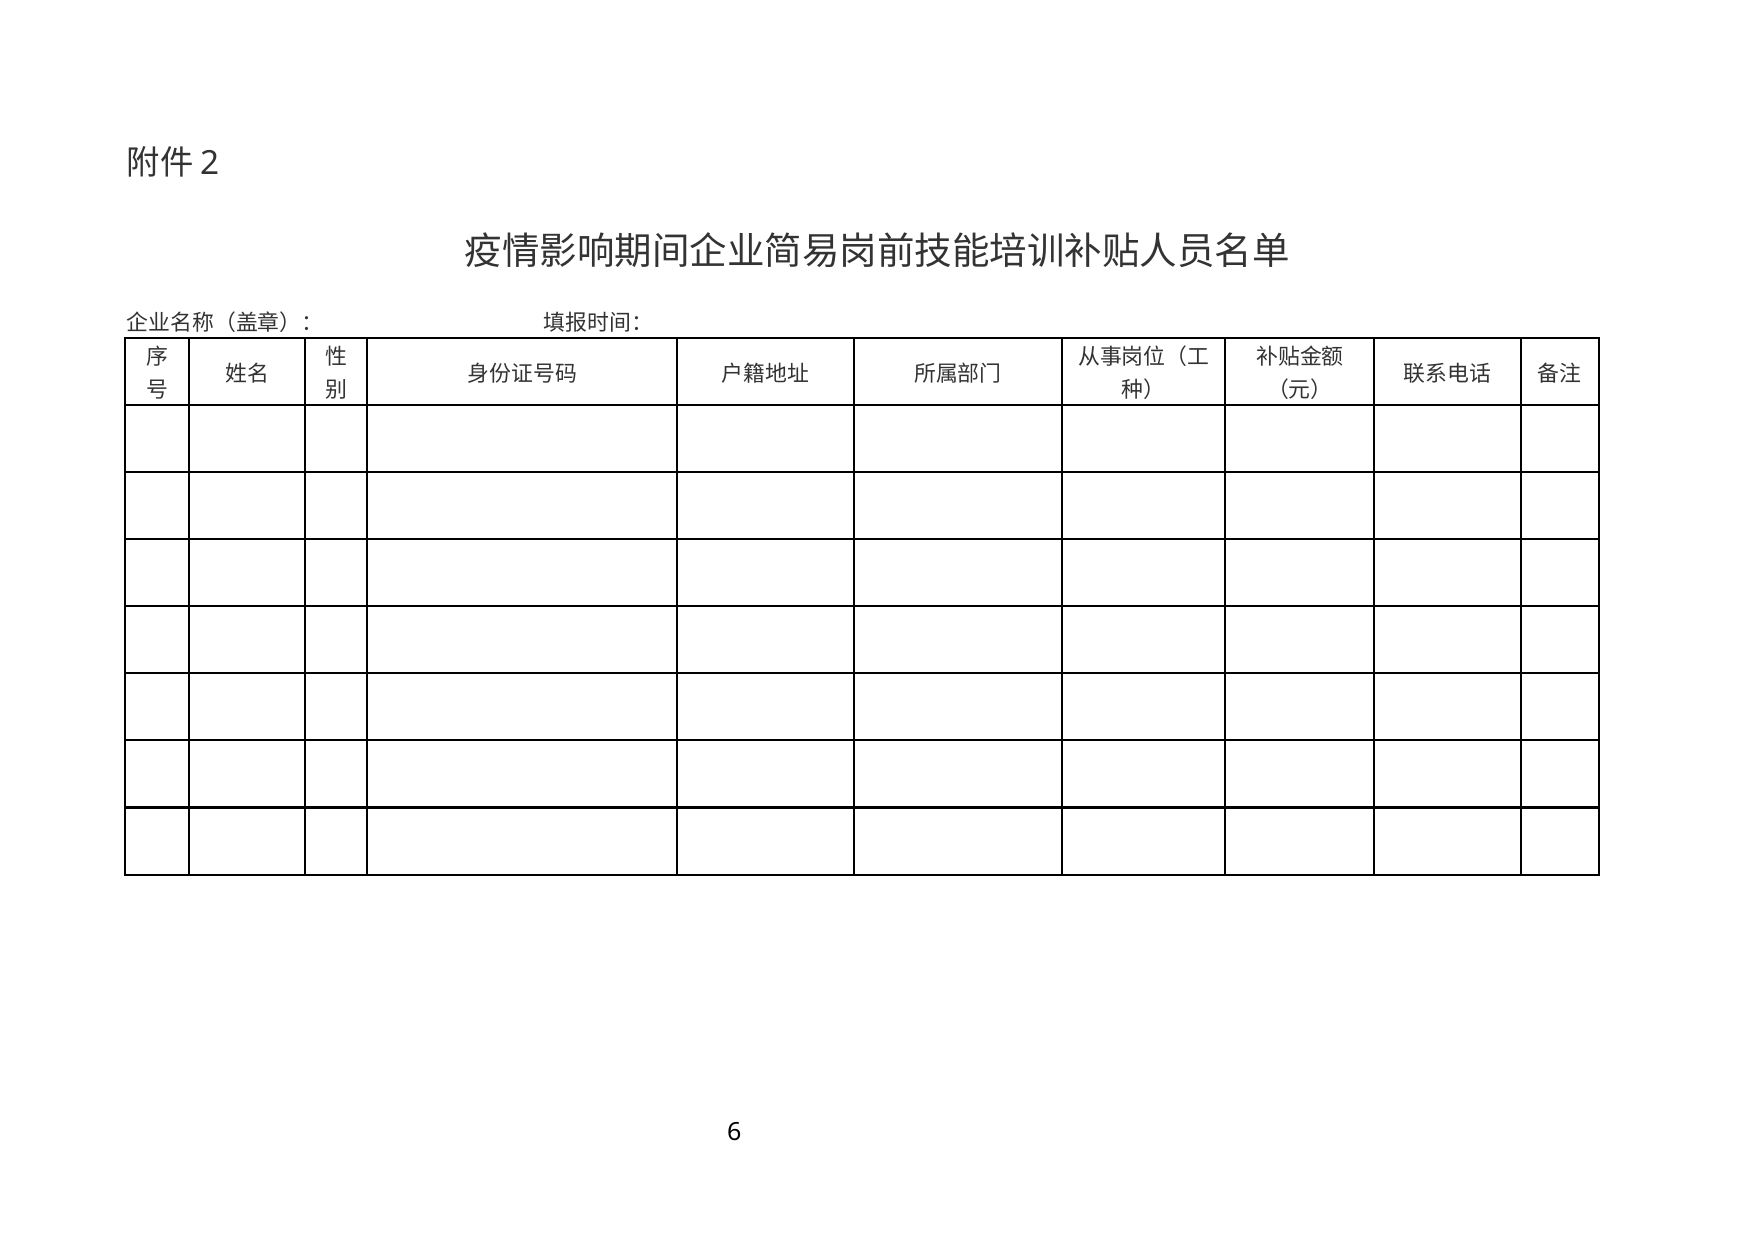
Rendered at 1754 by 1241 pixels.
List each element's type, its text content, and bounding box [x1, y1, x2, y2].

table_cell [368, 406, 676, 471]
table_cell [1522, 540, 1598, 605]
table_cell [1375, 473, 1520, 538]
table_cell [190, 674, 304, 739]
table_cell [1226, 741, 1373, 806]
table_cell [306, 674, 366, 739]
table_cell [1522, 607, 1598, 672]
table_cell [368, 674, 676, 739]
table_cell [306, 809, 366, 873]
table_cell [1522, 406, 1598, 471]
table_cell [126, 406, 188, 471]
table_cell [1522, 674, 1598, 739]
table_header 联系电话 [1375, 339, 1520, 404]
table_cell [1063, 540, 1224, 605]
table_header 从事岗位（工种） [1063, 339, 1224, 404]
table_cell [190, 741, 304, 806]
table_cell [1226, 607, 1373, 672]
table_header 身份证号码 [368, 339, 676, 404]
table_cell [855, 809, 1061, 873]
table_cell [1063, 607, 1224, 672]
table_cell [190, 406, 304, 471]
table_cell [126, 473, 188, 538]
table_header 所属部门 [855, 339, 1061, 404]
table_cell [1226, 540, 1373, 605]
table_cell [1063, 674, 1224, 739]
table_cell [368, 540, 676, 605]
table_cell [1375, 540, 1520, 605]
table_cell [1522, 473, 1598, 538]
table_cell [1226, 473, 1373, 538]
table_cell [855, 473, 1061, 538]
table_cell [306, 607, 366, 672]
table_header 补贴金额 （元） [1226, 339, 1373, 404]
table_cell [368, 607, 676, 672]
table_cell [678, 607, 853, 672]
table_cell [855, 674, 1061, 739]
table_cell [855, 607, 1061, 672]
table_cell [1063, 809, 1224, 873]
table_cell [126, 674, 188, 739]
table_cell [855, 741, 1061, 806]
table_cell [1375, 741, 1520, 806]
table_cell [855, 540, 1061, 605]
table_cell [1226, 406, 1373, 471]
table_cell [678, 540, 853, 605]
table_header 姓名 [190, 339, 304, 404]
table_cell [126, 809, 188, 873]
table_cell [1522, 741, 1598, 806]
table_cell [368, 809, 676, 873]
text 疫情影响期间企业简易岗前技能培训补贴人员名单 [126, 216, 1628, 281]
table_cell [855, 406, 1061, 471]
table_cell [1063, 406, 1224, 471]
table_cell [306, 540, 366, 605]
table_cell [678, 809, 853, 873]
table_cell [126, 741, 188, 806]
table_header 性别 [306, 339, 366, 404]
table_cell [1063, 473, 1224, 538]
table_cell [1226, 674, 1373, 739]
table_cell [306, 406, 366, 471]
text 企业名称（盖章）： 填报时间： [126, 304, 1628, 337]
table_header 序号 [126, 339, 188, 404]
table_header 户籍地址 [678, 339, 853, 404]
table_cell [1522, 809, 1598, 873]
table_cell [190, 607, 304, 672]
table_cell [678, 473, 853, 538]
text 附件2 [126, 127, 1628, 192]
table_cell [190, 809, 304, 873]
table_cell [1063, 741, 1224, 806]
table_cell [678, 741, 853, 806]
table_cell [1375, 607, 1520, 672]
table_cell [190, 473, 304, 538]
table_cell [306, 741, 366, 806]
table_cell [126, 607, 188, 672]
table_cell [678, 406, 853, 471]
table_cell [306, 473, 366, 538]
table_cell [368, 741, 676, 806]
table_cell [190, 540, 304, 605]
table_cell [678, 674, 853, 739]
table_cell [1375, 674, 1520, 739]
table_cell [1226, 809, 1373, 873]
table_cell [1375, 809, 1520, 873]
table_header 备注 [1522, 339, 1598, 404]
table_cell [126, 540, 188, 605]
table_cell [368, 473, 676, 538]
table_cell [1375, 406, 1520, 471]
